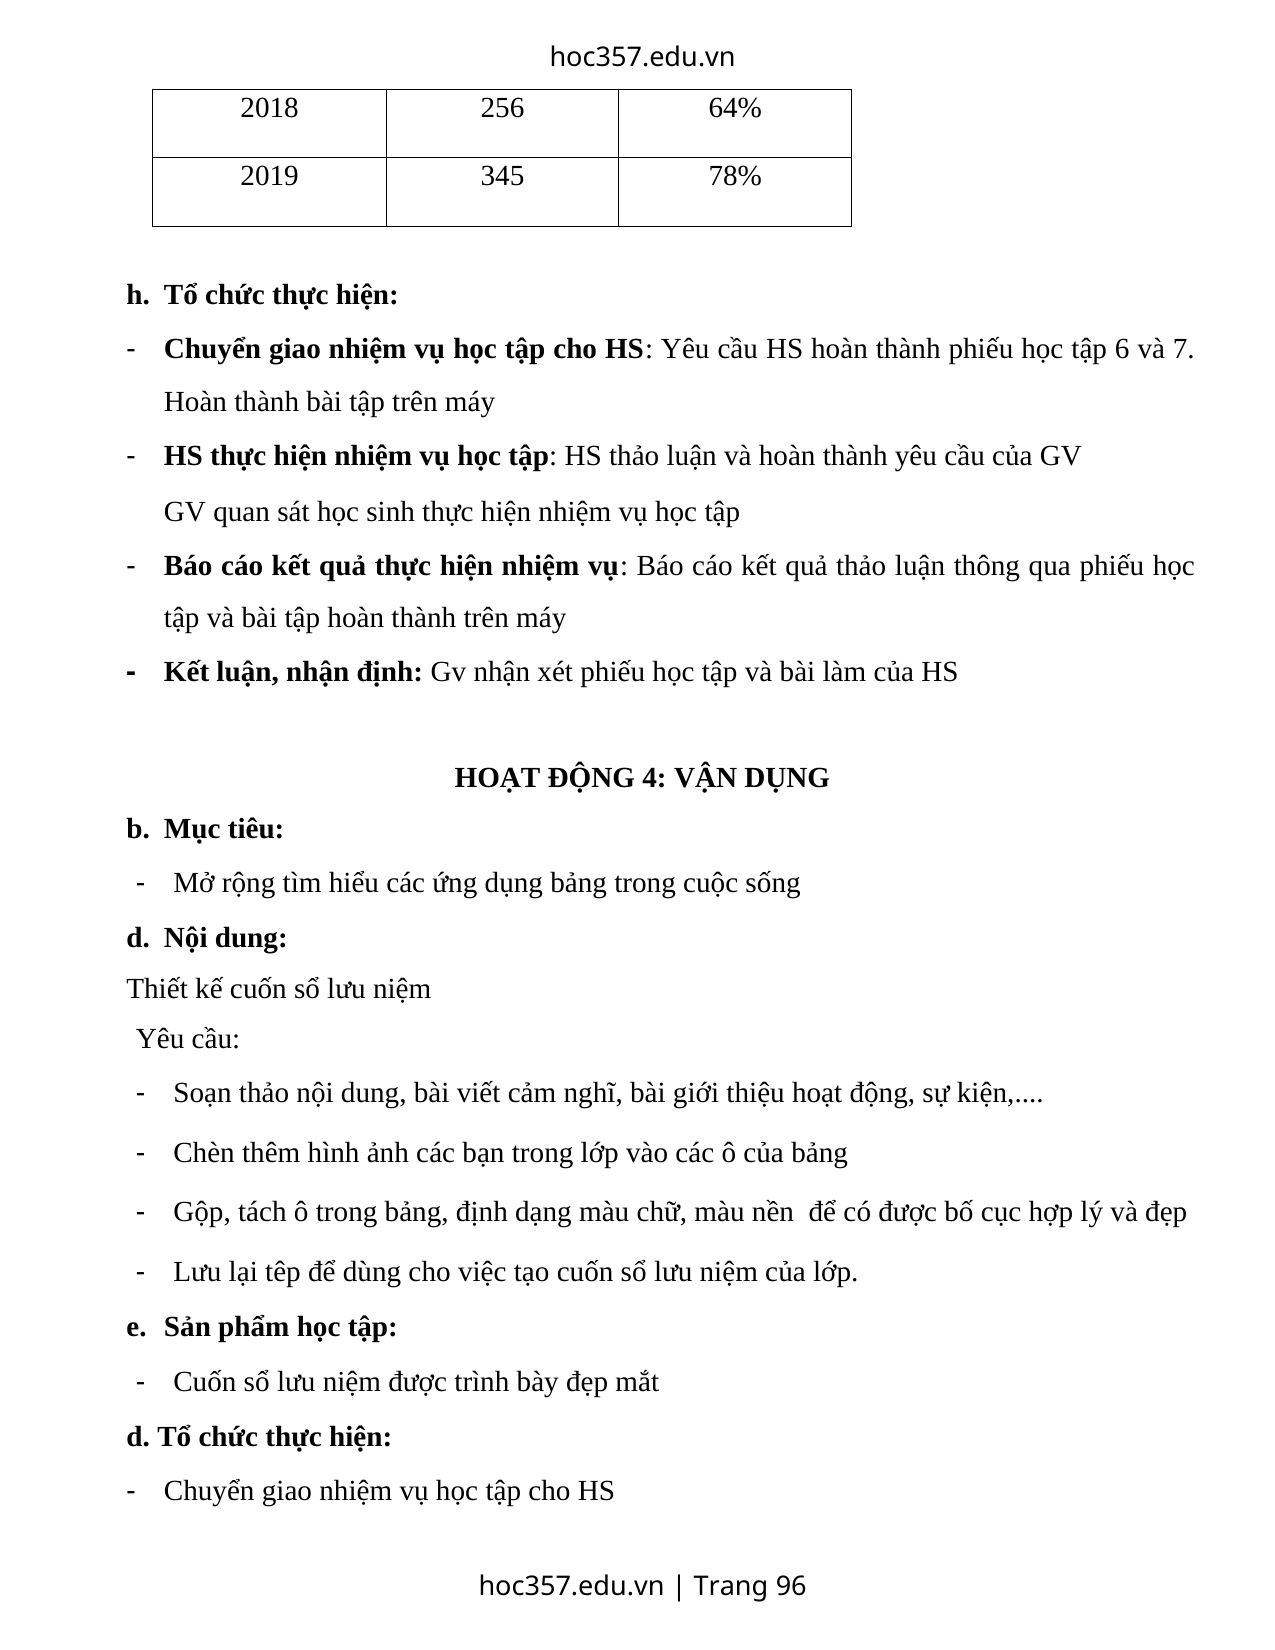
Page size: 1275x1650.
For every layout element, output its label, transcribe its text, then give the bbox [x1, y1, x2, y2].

list Tổ chức thực hiện: [126, 277, 1196, 311]
list Lưu lại têp để dùng cho việc tạo cuốn sổ lưu niệm của lớp. [136, 1250, 1196, 1290]
text d. Tổ chức thực hiện: [126, 1419, 1196, 1453]
list Chèn thêm hình ảnh các bạn trong lớp vào các ô của bảng [136, 1131, 1196, 1171]
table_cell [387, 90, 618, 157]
list Chuyển giao nhiệm vụ học tập cho HS: Yêu cầu HS hoàn thành phiếu học tập 6 và 7. Hoàn thành bài tập trên máy [126, 327, 1196, 417]
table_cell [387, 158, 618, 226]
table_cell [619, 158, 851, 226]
list Nội dung: [126, 921, 1196, 954]
list Cuốn sổ lưu niệm được trình bày đẹp mắt [136, 1360, 1196, 1399]
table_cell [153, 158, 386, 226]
list Gộp, tách ô trong bảng, định dạng màu chữ, màu nền để có được bố cục hợp lý và đẹp [136, 1191, 1196, 1230]
list Chuyển giao nhiệm vụ học tập cho HS [126, 1469, 1196, 1509]
list Mục tiêu: [126, 811, 1196, 844]
list HS thực hiện nhiệm vụ học tập: HS thảo luận và hoàn thành yêu cầu của GV [126, 434, 1196, 474]
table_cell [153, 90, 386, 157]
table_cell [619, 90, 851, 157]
text HOẠT ĐỘNG 4: VẬN DỤNG [89, 761, 1196, 794]
list Soạn thảo nội dung, bài viết cảm nghĩ, bài giới thiệu hoạt động, sự kiện,.... [136, 1072, 1196, 1111]
list GV quan sát học sinh thực hiện nhiệm vụ học tập [164, 494, 1196, 527]
list Kết luận, nhận định: Gv nhận xét phiếu học tập và bài làm của HS [126, 651, 1196, 690]
text Thiết kế cuốn sổ lưu niệm [126, 971, 1196, 1004]
text Yêu cầu: [136, 1021, 1196, 1055]
list Sản phẩm học tập: [126, 1309, 1196, 1343]
list Báo cáo kết quả thực hiện nhiệm vụ: Báo cáo kết quả thảo luận thông qua phiếu học tập và bài tập hoàn thành trên máy [126, 544, 1196, 634]
list Mở rộng tìm hiểu các ứng dụng bảng trong cuộc sống [136, 861, 1196, 901]
